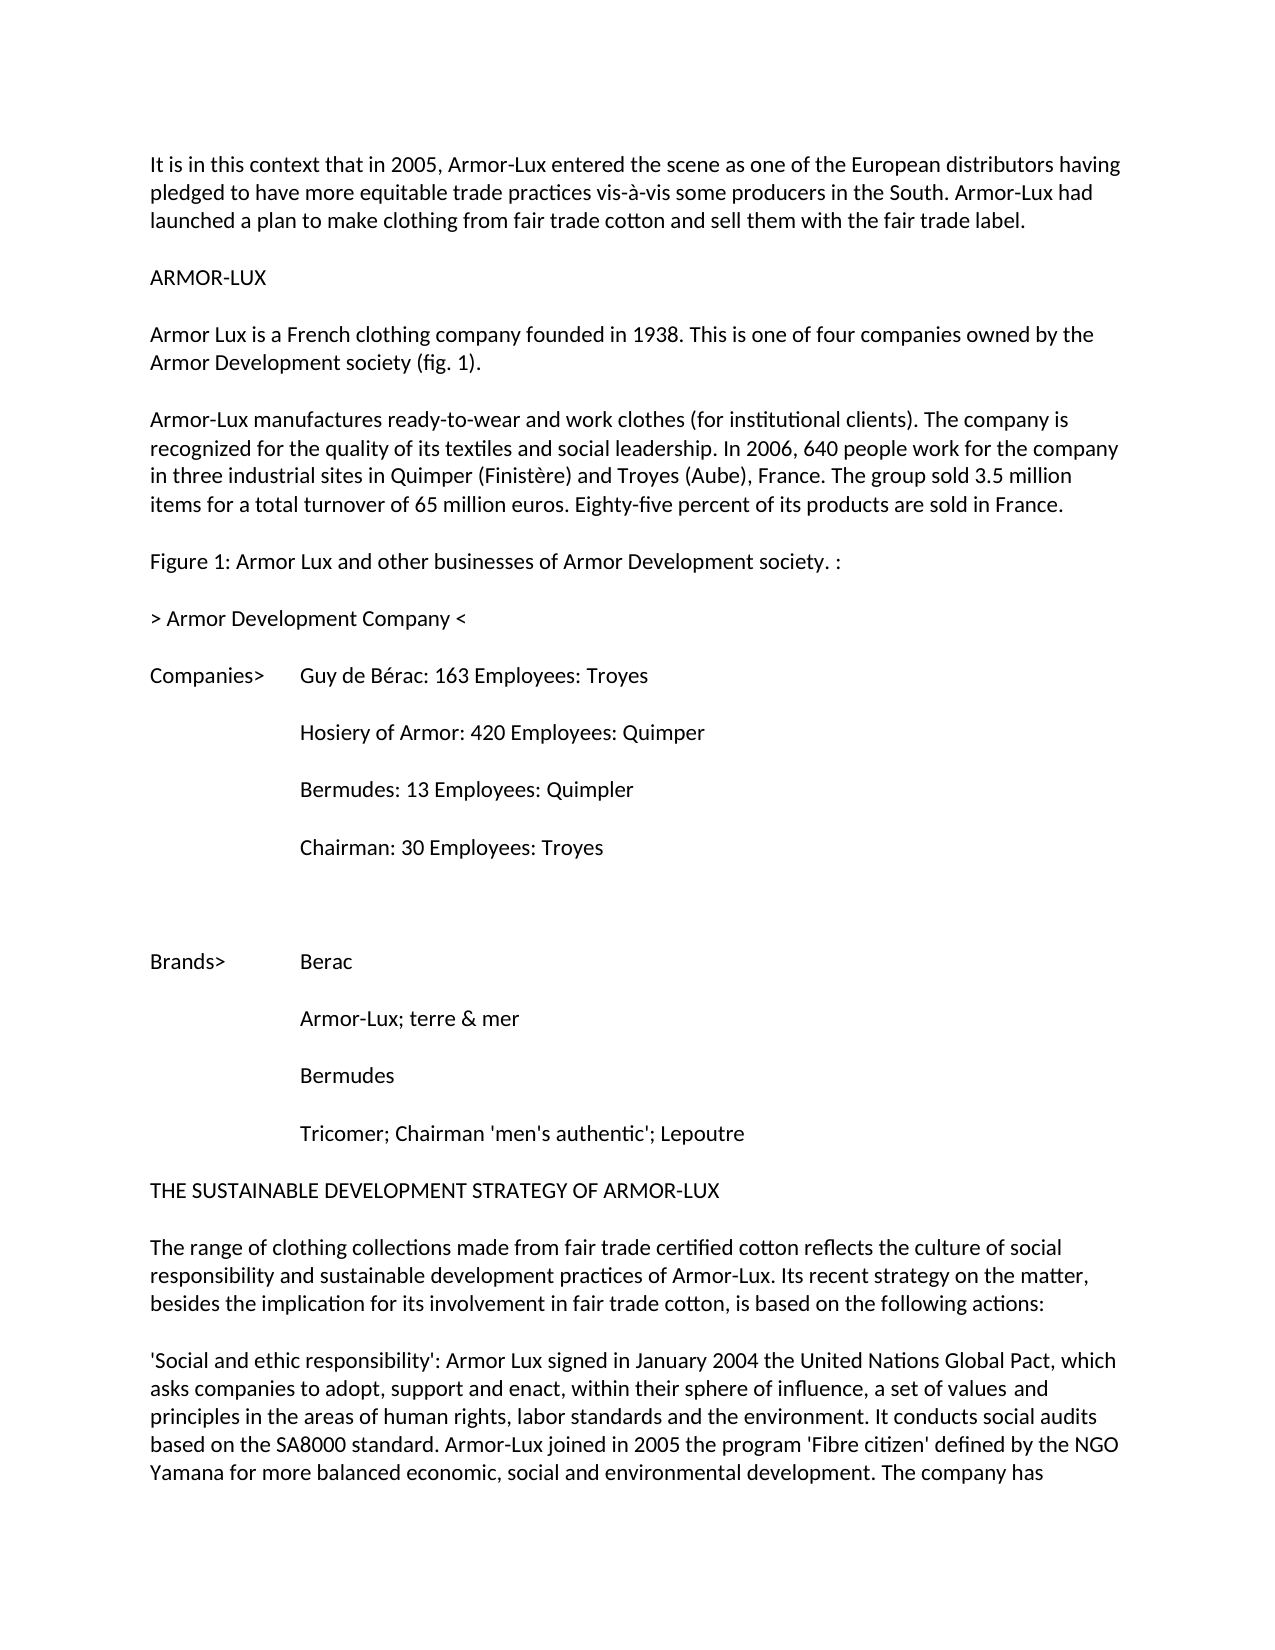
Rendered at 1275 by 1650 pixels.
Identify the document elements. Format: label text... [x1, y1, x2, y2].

text Armor Lux is a French clothing company founded in 1938. This is one of four companies owned by the Armor Development society (fig. 1). [150, 320, 1125, 376]
text THE SUSTAINABLE DEVELOPMENT STRATEGY OF ARMOR-LUX [150, 1176, 1125, 1204]
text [150, 1346, 1125, 1486]
text Bermudes [150, 1062, 1125, 1089]
text Companies> Guy de Bérac: 163 Employees: Troyes [150, 661, 1125, 689]
text It is in this context that in 2005, Armor-Lux entered the scene as one of the European distributors having pledged to have more equitable trade practices vis-à-vis some producers in the South. Armor-Lux had launched a plan to make clothing from fair trade cotton and sell them with the fair trade label. [150, 150, 1125, 234]
text Chairman: 30 Employees: Troyes [150, 833, 1125, 861]
text The range of clothing collections made from fair trade certified cotton reflects the culture of social responsibility and sustainable development practices of Armor-Lux. Its recent strategy on the matter, besides the implication for its involvement in fair trade cotton, is based on the following actions: [150, 1233, 1125, 1317]
text ARMOR-LUX [150, 263, 1125, 291]
text Bermudes: 13 Employees: Quimpler [150, 776, 1125, 804]
text Brands> Berac [150, 947, 1125, 975]
text > Armor Development Company < [150, 604, 1125, 632]
text Armor-Lux; terre & mer [150, 1004, 1125, 1032]
text Figure 1: Armor Lux and other businesses of Armor Development society. : [150, 547, 1125, 575]
text Armor-Lux manufactures ready-to-wear and work clothes (for institutional clients). The company is recognized for the quality of its textiles and social leadership. In 2006, 640 people work for the company in three industrial sites in Quimper (Finistère) and Troyes (Aube), France. The group sold 3.5 million items for a total turnover of 65 million euros. Eighty-five percent of its products are sold in France. [150, 406, 1125, 518]
text Hosiery of Armor: 420 Employees: Quimper [150, 718, 1125, 746]
text Tricomer; Chairman 'men's authentic'; Lepoutre [150, 1119, 1125, 1147]
